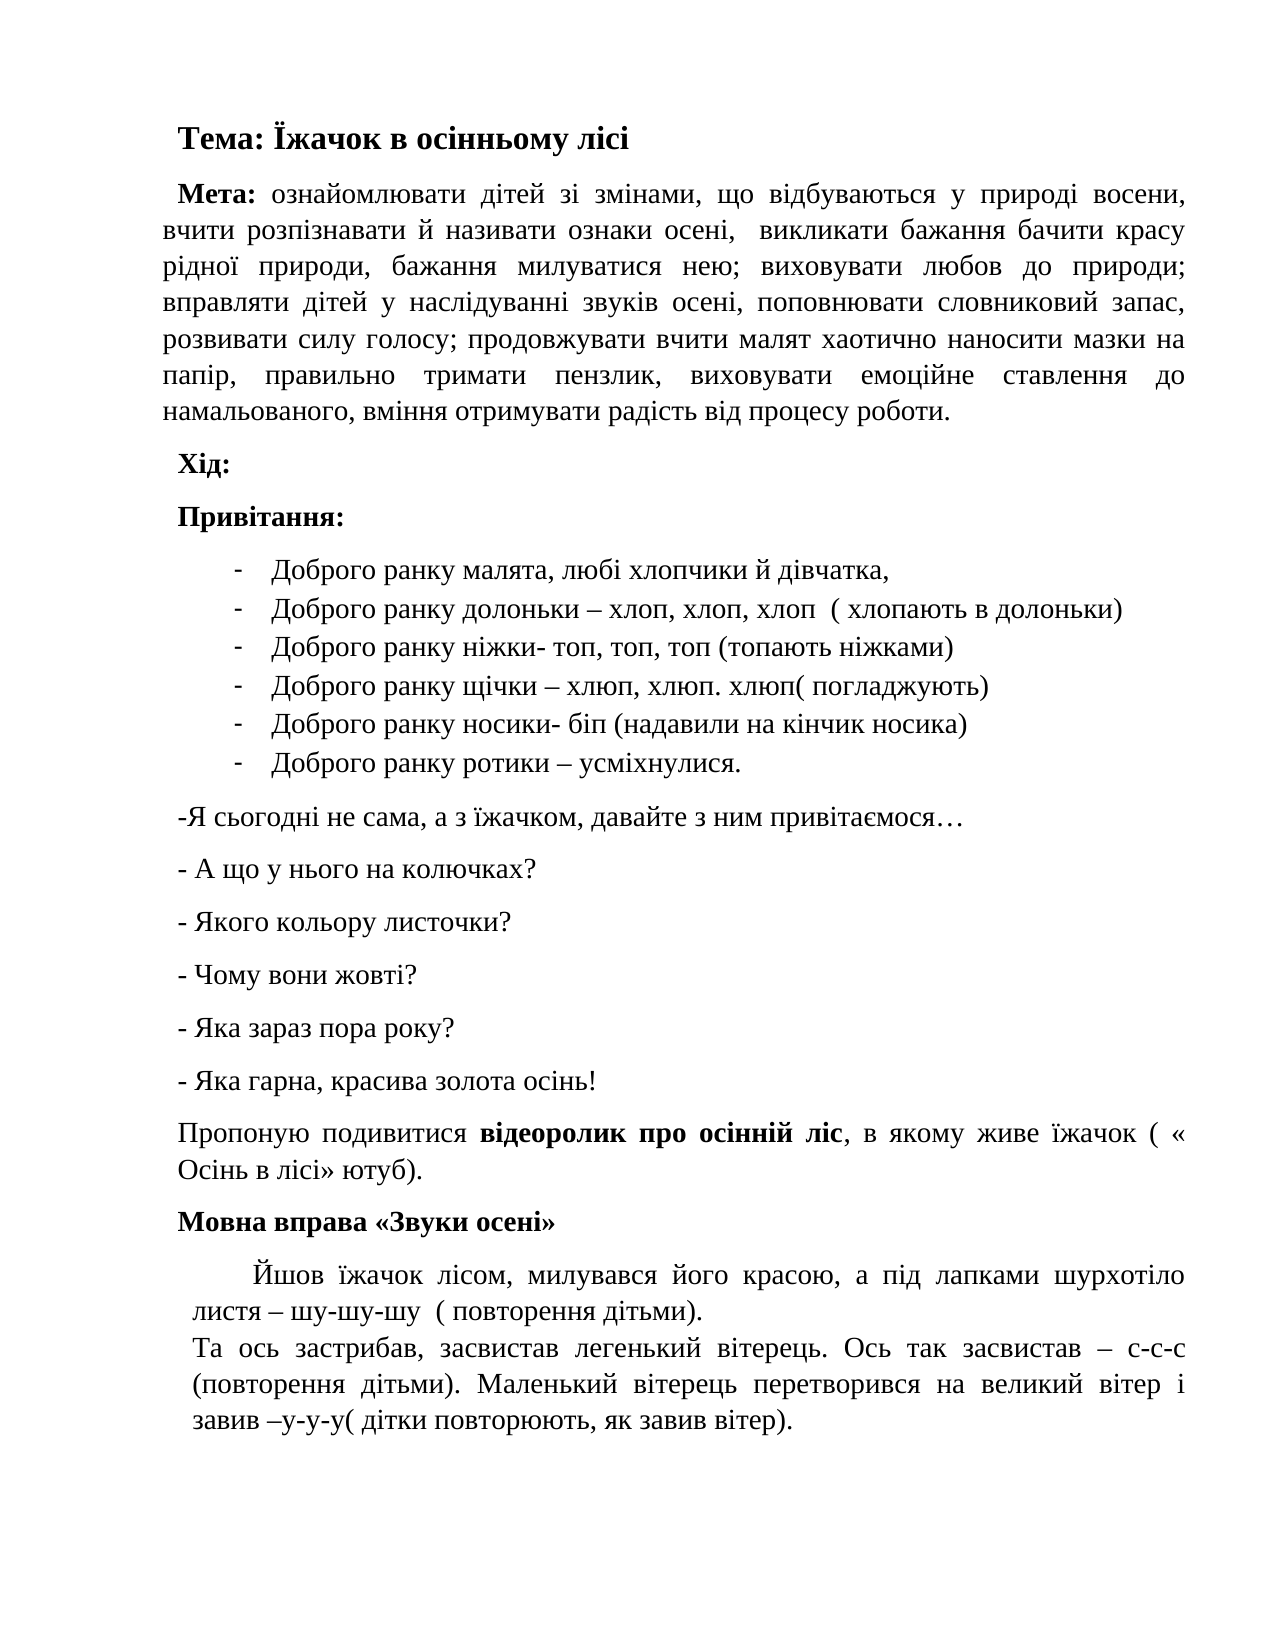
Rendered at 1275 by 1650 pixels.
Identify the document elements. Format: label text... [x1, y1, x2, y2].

text Привітання: [162, 499, 1186, 532]
text Хід: [162, 446, 1186, 479]
list Доброго ранку малята, любі хлопчики й дівчатка, [233, 551, 1186, 587]
list Доброго ранку ротики – усміхнулися. [233, 744, 1186, 779]
text - Якого кольору листочки? [177, 904, 1186, 938]
text -Я сьогодні не сама, а з їжачком, давайте з ним привітаємося… [177, 799, 1186, 832]
text Мовна вправа «Звуки осені» [177, 1204, 1186, 1238]
text Тема: Їжачок в осінньому лісі [162, 118, 1186, 156]
list Доброго ранку долоньки – хлоп, хлоп, хлоп ( хлопають в долоньки) [233, 590, 1186, 626]
list Доброго ранку ніжки- топ, топ, топ (топають ніжками) [233, 628, 1186, 664]
list Доброго ранку щічки – хлюп, хлюп. хлюп( погладжують) [233, 667, 1186, 702]
list Та ось застрибав, засвистав легенький вітерець. Ось так засвистав – с-с-с (повторення дітьми). Маленький вітерець перетворився на великий вітер і завив –у-у-у( дітки повторюють, як завив вітер). [192, 1330, 1186, 1436]
list Доброго ранку носики- біп (надавили на кінчик носика) [233, 705, 1186, 741]
text - А що у нього на колючках? [177, 852, 1186, 885]
text Мета: ознайомлювати дітей зі змінами, що відбуваються у природі восени, вчити розпізнавати й називати ознаки осені, викликати бажання бачити красу рідної природи, бажання милуватися нею; виховувати любов до природи; вправляти дітей у наслідуванні звуків осені, поповнювати словниковий запас, розвивати силу голосу; продовжувати вчити малят хаотично наносити мазки на папір, правильно тримати пензлик, виховувати емоційне ставлення до намальованого, вміння отримувати радість від процесу роботи. [162, 176, 1186, 427]
text - Яка гарна, красива золота осінь! [177, 1063, 1186, 1096]
text - Чому вони жовті? [177, 957, 1186, 991]
text Пропоную подивитися відеоролик про осінній ліс, в якому живе їжачок ( « Осінь в лісі» ютуб). [177, 1116, 1186, 1185]
list Йшов їжачок лісом, милувався його красою, а під лапками шурхотіло листя – шу-шу-шу ( повторення дітьми). [192, 1257, 1186, 1327]
text - Яка зараз пора року? [177, 1010, 1186, 1043]
